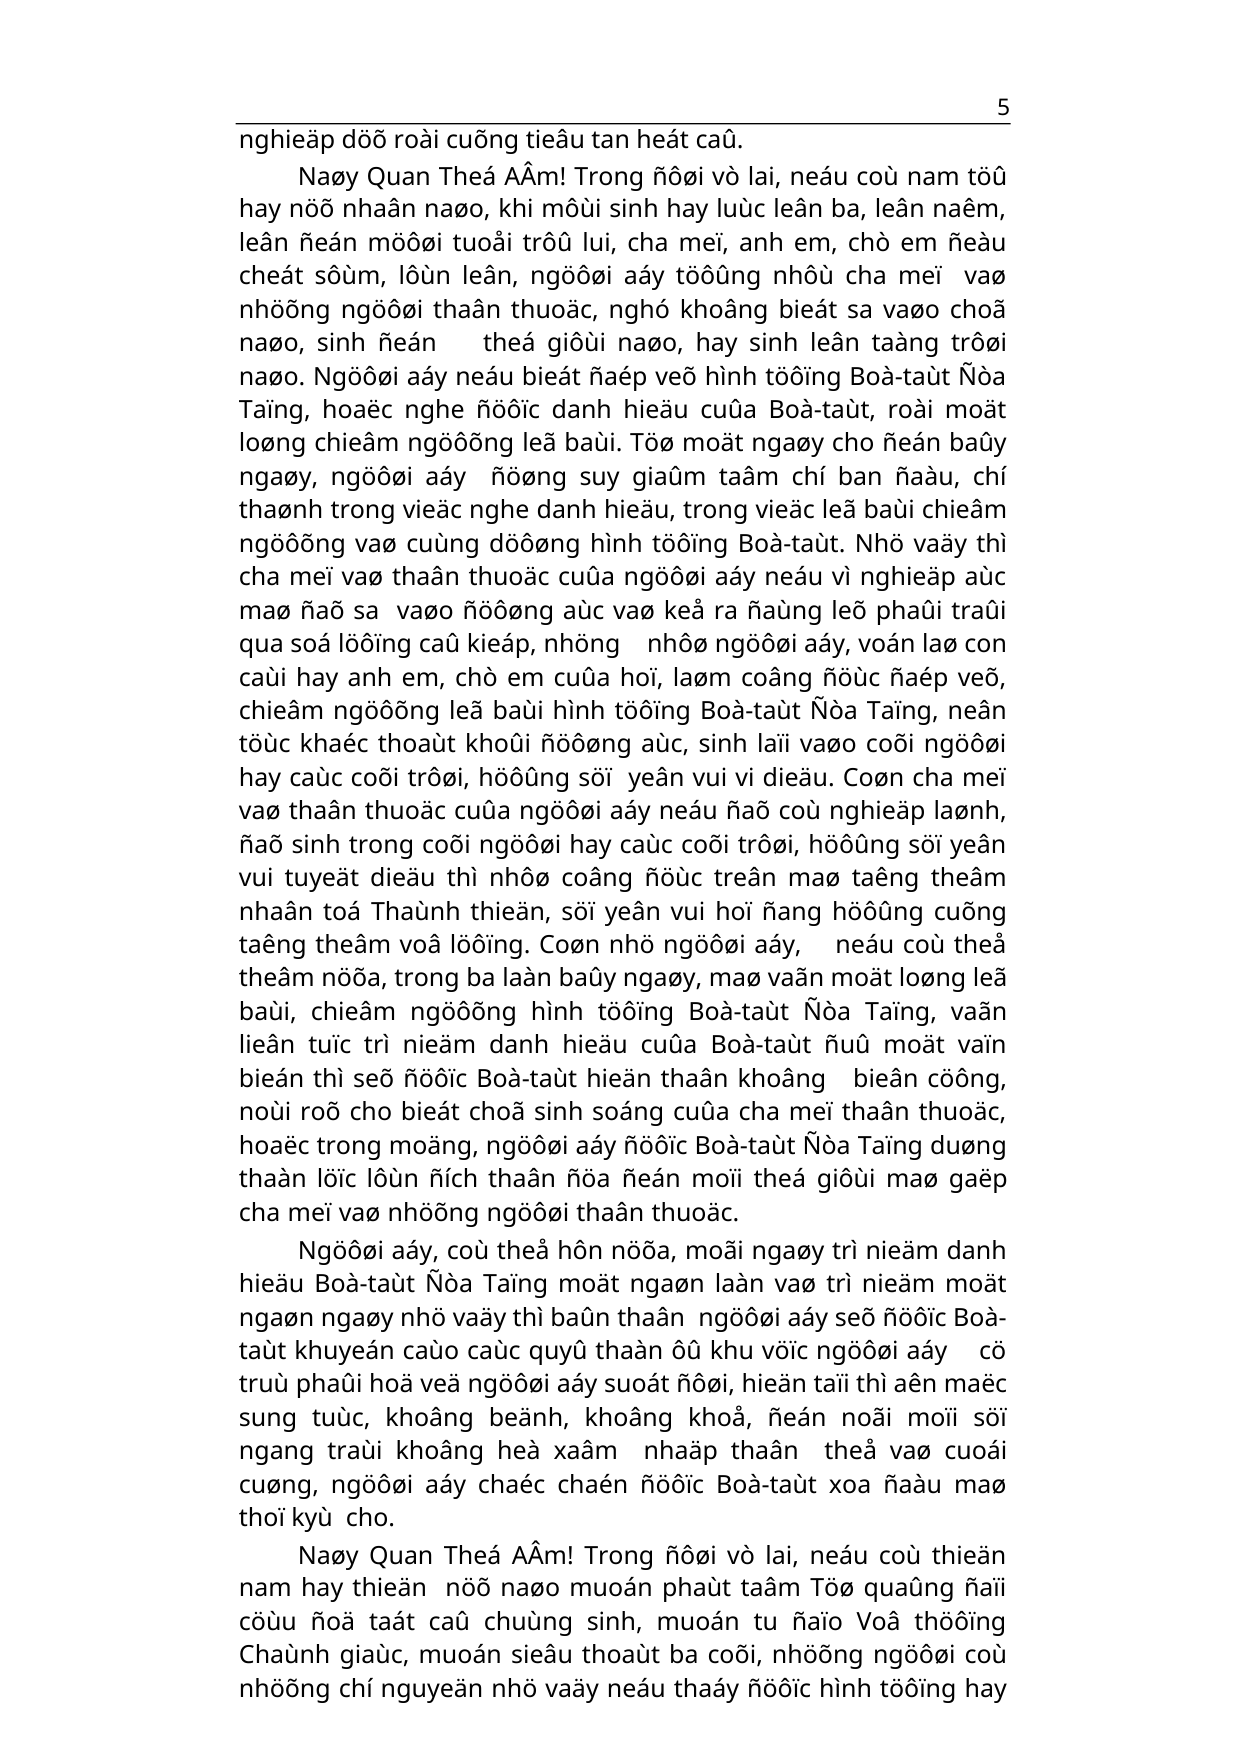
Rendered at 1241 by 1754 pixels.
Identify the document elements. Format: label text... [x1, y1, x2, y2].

text Ngöôøi aáy, coù theå hôn nöõa, moãi ngaøy trì nieäm danh hieäu Boà-taùt Ñòa Taïng moät ngaøn laàn vaø trì nieäm moät ngaøn ngaøy nhö vaäy thì baûn thaân ngöôøi aáy seõ ñöôïc Boà-taùt khuyeán caùo caùc quyû thaàn ôû khu vöïc ngöôøi aáy cö truù phaûi hoä veä ngöôøi aáy suoát ñôøi, hieän taïi thì aên maëc sung tuùc, khoâng beänh, khoâng khoå, ñeán noãi moïi söï ngang traùi khoâng heà xaâm nhaäp thaân theå vaø cuoái cuøng, ngöôøi aáy chaéc chaén ñöôïc Boà-taùt xoa ñaàu maø thoï kyù cho. [239, 1233, 1008, 1534]
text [239, 1537, 1008, 1704]
text Naøy Quan Theá AÂm! Trong ñôøi vò lai, neáu coù nam töû hay nöõ nhaân naøo, khi môùi sinh hay luùc leân ba, leân naêm, leân ñeán möôøi tuoåi trôû lui, cha meï, anh em, chò em ñeàu cheát sôùm, lôùn leân, ngöôøi aáy töôûng nhôù cha meï vaø nhöõng ngöôøi thaân thuoäc, nghó khoâng bieát sa vaøo choã naøo, sinh ñeán theá giôùi naøo, hay sinh leân taàng trôøi naøo. Ngöôøi aáy neáu bieát ñaép veõ hình töôïng Boà-taùt Ñòa Taïng, hoaëc nghe ñöôïc danh hieäu cuûa Boà-taùt, roài moät loøng chieâm ngöôõng leã baùi. Töø moät ngaøy cho ñeán baûy ngaøy, ngöôøi aáy ñöøng suy giaûm taâm chí ban ñaàu, chí thaønh trong vieäc nghe danh hieäu, trong vieäc leã baùi chieâm ngöôõng vaø cuùng döôøng hình töôïng Boà-taùt. Nhö vaäy thì cha meï vaø thaân thuoäc cuûa ngöôøi aáy neáu vì nghieäp aùc maø ñaõ sa vaøo ñöôøng aùc vaø keå ra ñaùng leõ phaûi traûi qua soá löôïng caû kieáp, nhöng nhôø ngöôøi aáy, voán laø con caùi hay anh em, chò em cuûa hoï, laøm coâng ñöùc ñaép veõ, chieâm ngöôõng leã baùi hình töôïng Boà-taùt Ñòa Taïng, neân töùc khaéc thoaùt khoûi ñöôøng aùc, sinh laïi vaøo coõi ngöôøi hay caùc coõi trôøi, höôûng söï yeân vui vi dieäu. Coøn cha meï vaø thaân thuoäc cuûa ngöôøi aáy neáu ñaõ coù nghieäp laønh, ñaõ sinh trong coõi ngöôøi hay caùc coõi trôøi, höôûng söï yeân vui tuyeät dieäu thì nhôø coâng ñöùc treân maø taêng theâm nhaân toá Thaùnh thieän, söï yeân vui hoï ñang höôûng cuõng taêng theâm voâ löôïng. Coøn nhö ngöôøi aáy, neáu coù theå theâm nöõa, trong ba laàn baûy ngaøy, maø vaãn moät loøng leã baùi, chieâm ngöôõng hình töôïng Boà-taùt Ñòa Taïng, vaãn lieân tuïc trì nieäm danh hieäu cuûa Boà-taùt ñuû moät vaïn bieán thì seõ ñöôïc Boà-taùt hieän thaân khoâng bieân cöông, noùi roõ cho bieát choã sinh soáng cuûa cha meï thaân thuoäc, hoaëc trong moäng, ngöôøi aáy ñöôïc Boà-taùt Ñòa Taïng duøng thaàn löïc lôùn ñích thaân ñöa ñeán moïi theá giôùi maø gaëp cha meï vaø nhöõng ngöôøi thaân thuoäc. [239, 158, 1008, 1228]
text nghieäp döõ roài cuõng tieâu tan heát caû. [239, 123, 1065, 156]
